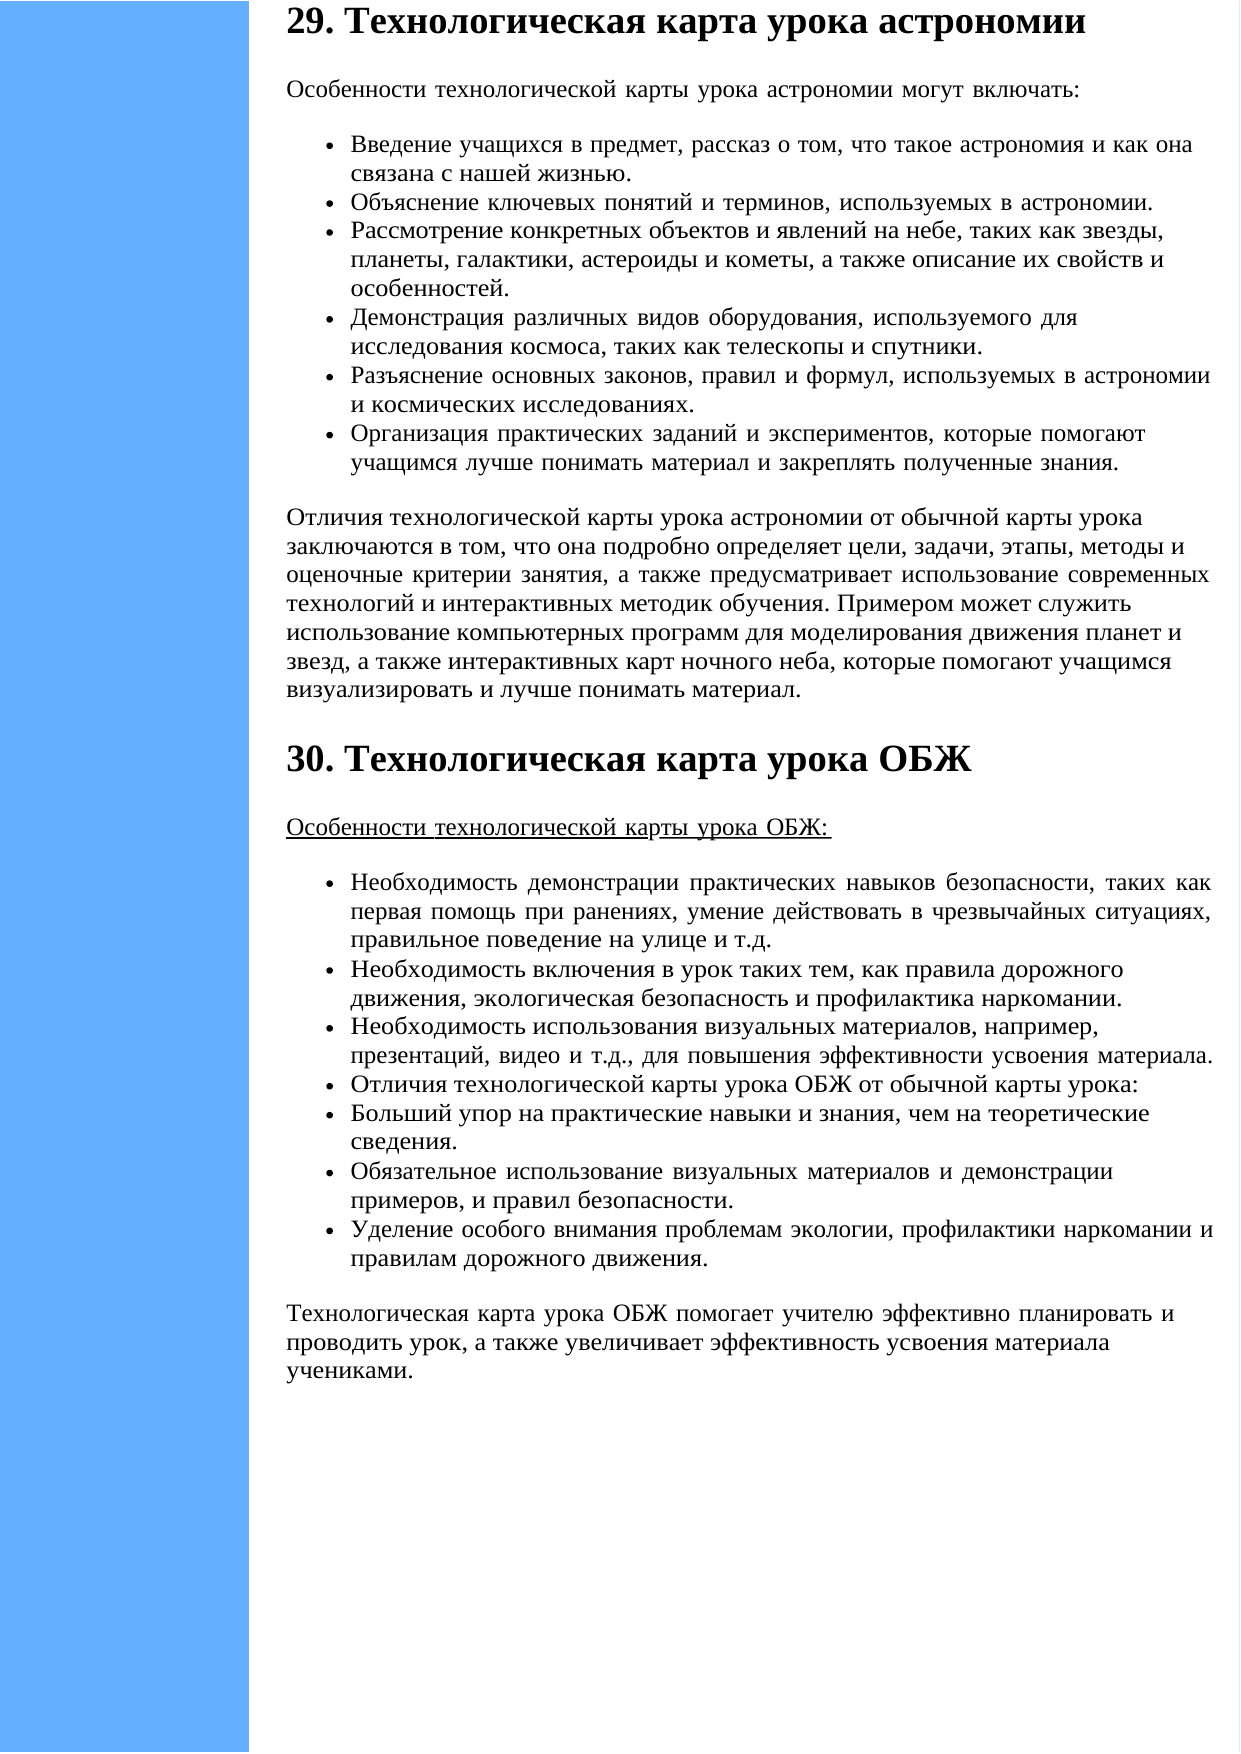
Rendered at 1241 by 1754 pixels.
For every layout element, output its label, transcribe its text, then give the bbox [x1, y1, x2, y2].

text Особенности технологической карты урока ОБЖ: [286, 812, 1230, 841]
text Особенности технологической карты урока астрономии могут включать: [286, 74, 1230, 103]
text Необходимость демонстрации практических навыков безопасности, таких как первая помощь при ранениях, умение действовать в чрезвычайных ситуациях, правильное поведение на улице и т.д. [350, 867, 1212, 953]
text Отличия технологической карты урока астрономии от обычной карты урока заключаются в том, что она подробно определяет цели, задачи, этапы, методы и оценочные критерии занятия, а также предусматривает использование современных технологий и интерактивных методик обучения. Примером может служить использование компьютерных программ для моделирования движения планет и звезд, а также интерактивных карт ночного неба, которые помогают учащимся визуализировать и лучше понимать материал. [286, 502, 1230, 703]
text Объяснение ключевых понятий и терминов, используемых в астрономии. Рассмотрение конкретных объектов и явлений на небе, таких как звезды, планеты, галактики, астероиды и кометы, а также описание их свойств и особенностей. [350, 187, 1230, 302]
text Введение учащихся в предмет, рассказ о том, что такое астрономия и как она связана с нашей жизнью. [350, 129, 1230, 186]
subtitle Технологическая карта урока астрономии [286, 0, 1230, 42]
text Уделение особого внимания проблемам экологии, профилактики наркомании и правилам дорожного движения. [350, 1214, 1230, 1272]
text Организация практических заданий и экспериментов, которые помогают учащимся лучше понимать материал и закреплять полученные знания. [350, 418, 1230, 476]
subtitle Технологическая карта урока ОБЖ [286, 735, 1230, 780]
text Разъяснение основных законов, правил и формул, используемых в астрономии и космических исследованиях. [350, 360, 1220, 418]
text Демонстрация различных видов оборудования, используемого для исследования космоса, таких как телескопы и спутники. [350, 302, 1208, 360]
text Обязательное использование визуальных материалов и демонстрации примеров, и правил безопасности. [350, 1156, 1208, 1214]
text Необходимость включения в урок таких тем, как правила дорожного движения, экологическая безопасность и профилактика наркомании. Необходимость использования визуальных материалов, например, презентаций, видео и т.д., для повышения эффективности усвоения материала. Отличия технологической карты урока ОБЖ от обычной карты урока: Больший упор на практические навыки и знания, чем на теоретические сведения. [350, 954, 1230, 1155]
text Технологическая карта урока ОБЖ помогает учителю эффективно планировать и проводить урок, а также увеличивает эффективность усвоения материала учениками. [286, 1298, 1230, 1384]
